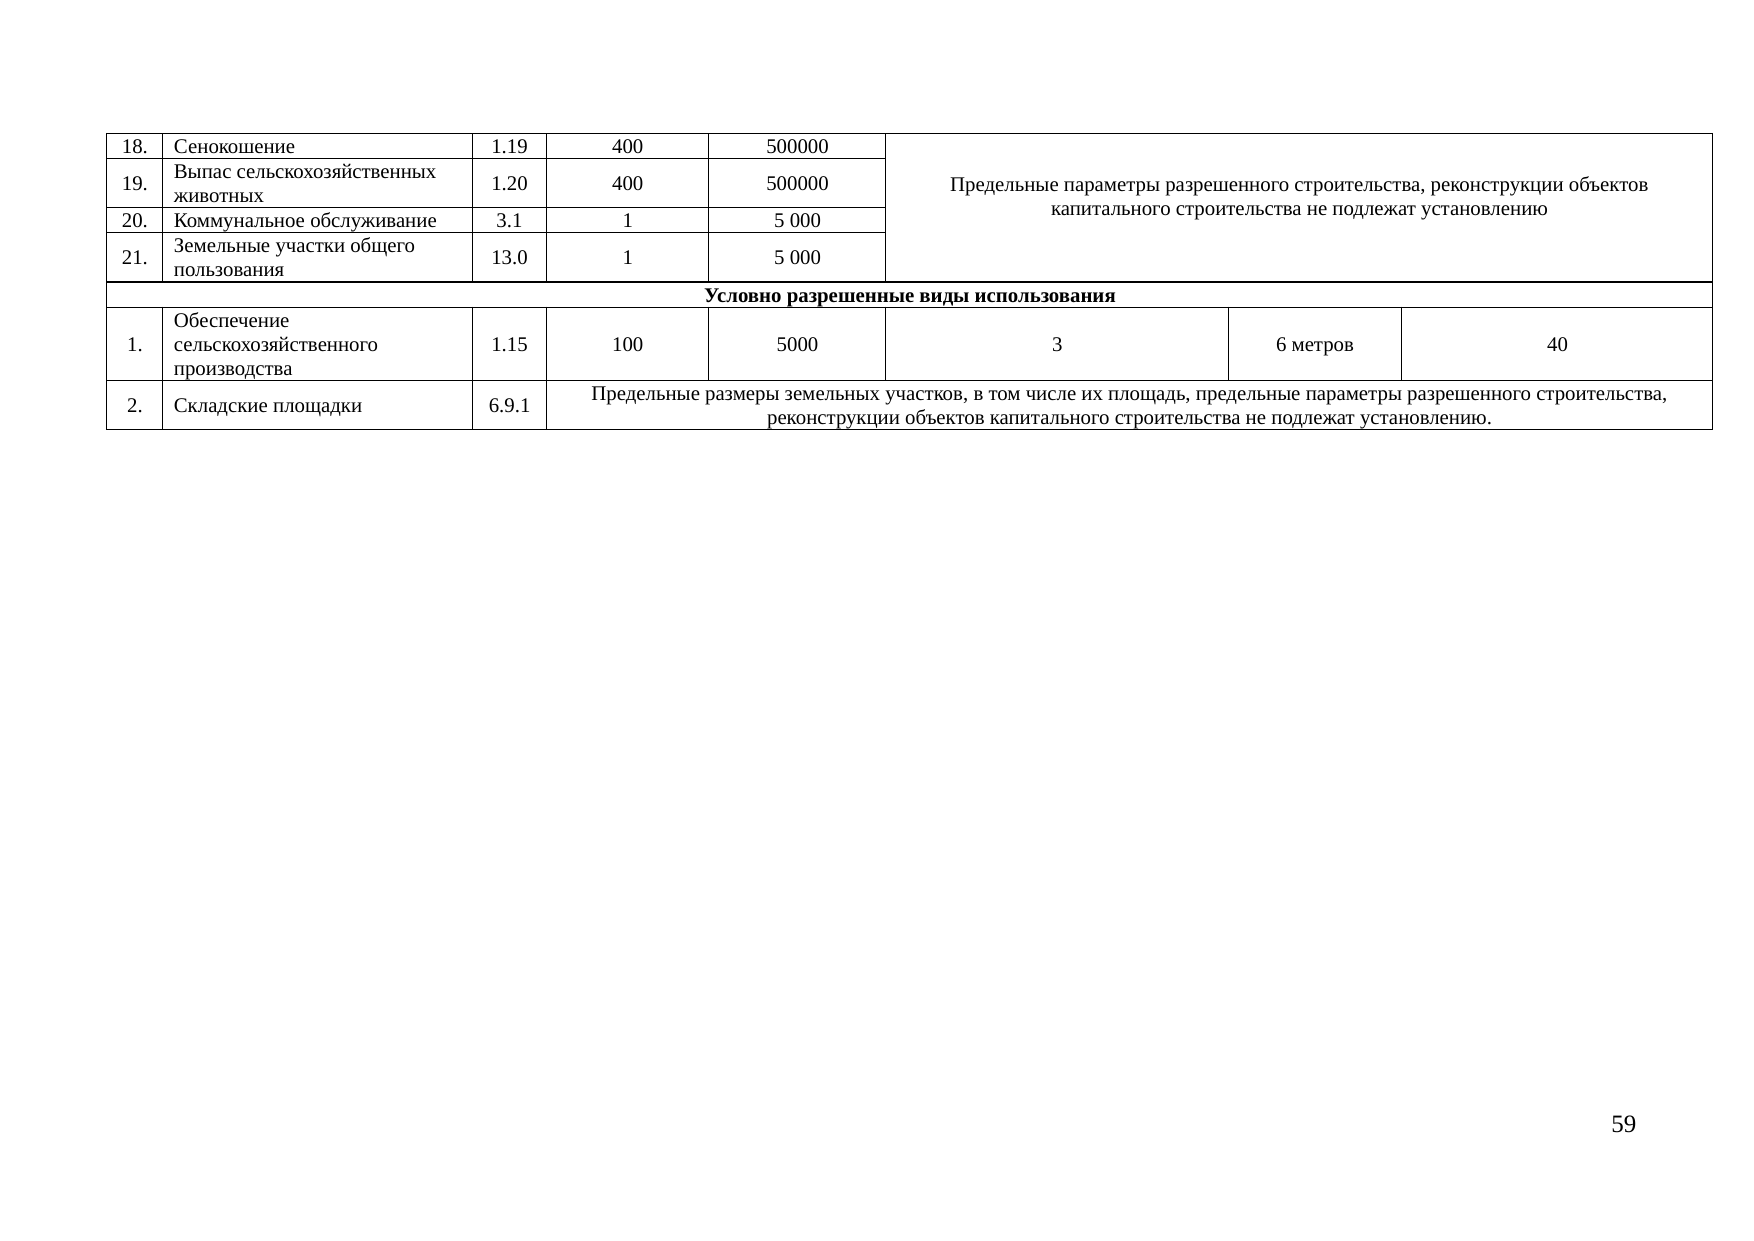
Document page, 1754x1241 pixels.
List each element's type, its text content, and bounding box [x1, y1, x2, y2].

table_cell 500000 [709, 159, 885, 207]
table_cell 3.1 [473, 208, 546, 232]
table_cell 21. [107, 233, 162, 281]
table_cell Коммунальное обслуживание [163, 208, 472, 232]
table_cell 18. [107, 134, 162, 158]
table_cell 5 000 [709, 233, 885, 281]
table_cell 19. [107, 159, 162, 207]
table_cell 2. [107, 381, 162, 429]
table_cell Обеспечение сельскохозяйственного производства [163, 308, 472, 380]
table_cell 6.9.1 [473, 381, 546, 429]
table_cell 3 [886, 308, 1228, 380]
table_cell Выпас сельскохозяйственных животных [163, 159, 472, 207]
table_cell 1 [547, 233, 708, 281]
table_cell 13.0 [473, 233, 546, 281]
table_cell 400 [547, 159, 708, 207]
table_cell 1.20 [473, 159, 546, 207]
table_cell 500000 [709, 134, 885, 158]
table_cell 1. [107, 308, 162, 380]
table_cell 1 [547, 208, 708, 232]
table_cell 20. [107, 208, 162, 232]
table_cell 6 метров [1229, 308, 1401, 380]
table_cell Земельные участки общего пользования [163, 233, 472, 281]
table_cell 5 000 [709, 208, 885, 232]
table_cell 1.15 [473, 308, 546, 380]
table_cell Условно разрешенные виды использования [107, 283, 1712, 307]
table_cell 400 [547, 134, 708, 158]
table_cell 40 [1402, 308, 1712, 380]
table_cell Предельные размеры земельных участков, в том числе их площадь, предельные параметры разрешенного строительства, реконструкции объектов капитального строительства не подлежат установлению. [547, 381, 1712, 429]
table_cell 100 [547, 308, 708, 380]
table_cell 1.19 [473, 134, 546, 158]
table_cell Сенокошение [163, 134, 472, 158]
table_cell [886, 134, 1712, 281]
table_cell Складские площадки [163, 381, 472, 429]
table_cell 5000 [709, 308, 885, 380]
